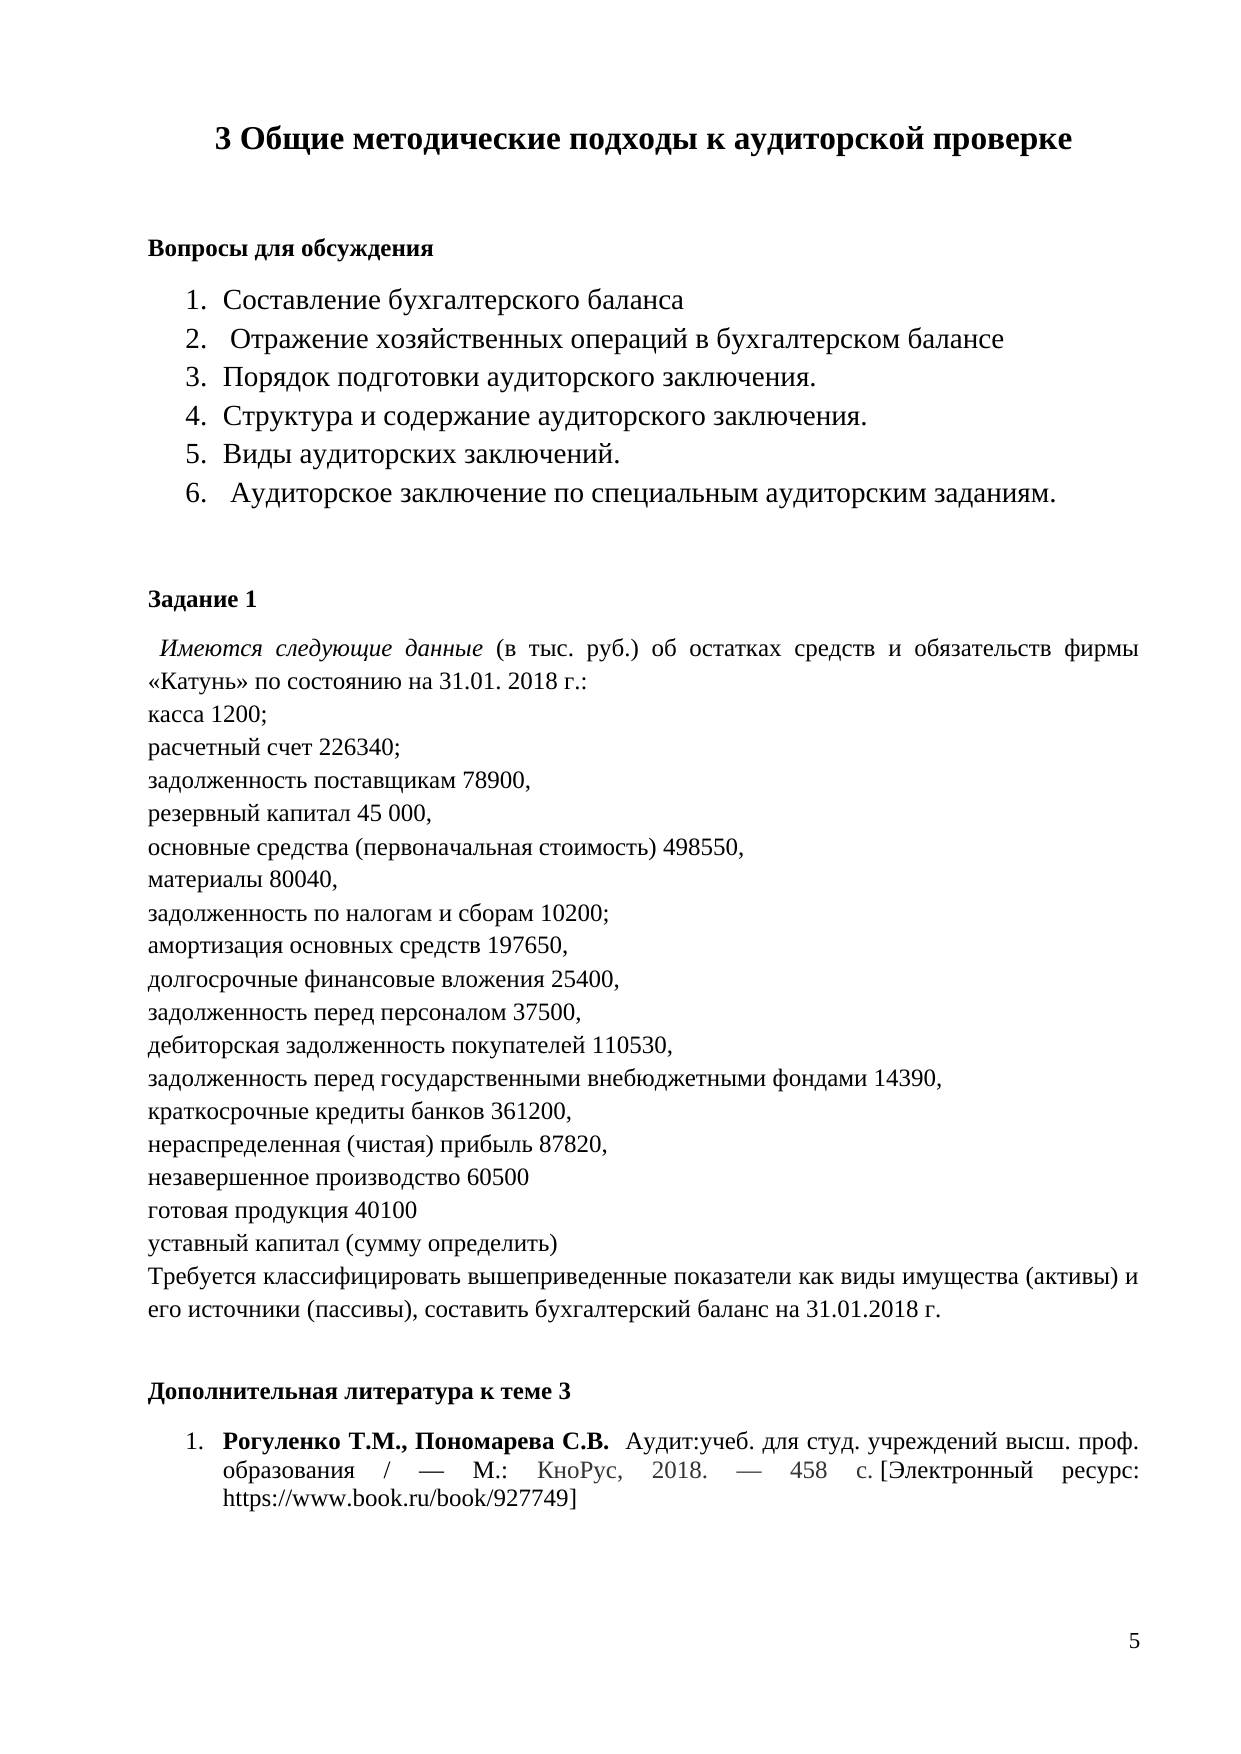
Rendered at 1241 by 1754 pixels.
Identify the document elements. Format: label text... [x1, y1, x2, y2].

text Вопросы для обсуждения [148, 233, 1140, 261]
text резервный капитал 45 000, [148, 798, 1140, 827]
list Виды аудиторских заключений. [185, 436, 1140, 470]
text задолженность поставщикам 78900, [148, 766, 1140, 794]
text амортизация основных средств 197650, [148, 931, 1140, 959]
text краткосрочные кредиты банков 361200, [148, 1096, 1140, 1124]
text дебиторская задолженность покупателей 110530, [148, 1030, 1140, 1058]
text готовая продукция 40100 [148, 1195, 1140, 1223]
list Порядок подготовки аудиторского заключения. [185, 359, 1140, 393]
text задолженность перед государственными внебюджетными фондами 14390, [148, 1063, 1140, 1091]
text основные средства (первоначальная стоимость) 498550, [148, 832, 1140, 860]
text нераспределенная (чистая) прибыль 87820, [148, 1129, 1140, 1157]
text касса 1200; [148, 699, 1140, 728]
text Требуется классифицировать вышеприведенные показатели как виды имущества (активы) и его источники (пассивы), составить бухгалтерский баланс на 31.01.2018 г. [148, 1261, 1140, 1323]
list Аудиторское заключение по специальным аудиторским заданиям. [185, 475, 1140, 508]
text долгосрочные финансовые вложения 25400, [148, 964, 1140, 992]
text Имеются следующие данные (в тыс. руб.) об остатках средств и обязательств фирмы «Катунь» по состоянию на 31.01. 2018 г.: [148, 633, 1140, 695]
text задолженность по налогам и сборам 10200; [148, 898, 1140, 926]
text Задание 1 [148, 584, 1140, 613]
list Рогуленко Т.М., Пономарева С.В. Аудит:учеб. для студ. учреждений высш. проф. образования / — М.: КноРус, 2018. — 458 с. [Электронный ресурс: https://www.book.ru/book/927749] [185, 1426, 1140, 1512]
text материалы 80040, [148, 864, 1140, 893]
text расчетный счет 226340; [148, 732, 1140, 761]
text уставный капитал (сумму определить) [148, 1228, 1140, 1257]
text Дополнительная литература к теме 3 [148, 1376, 1140, 1405]
list Отражение хозяйственных операций в бухгалтерском балансе [185, 321, 1140, 354]
list Структура и содержание аудиторского заключения. [185, 398, 1140, 431]
text 3 Общие методические подходы к аудиторской проверке [148, 118, 1140, 156]
list Составление бухгалтерского баланса [185, 282, 1140, 316]
text незавершенное производство 60500 [148, 1162, 1140, 1191]
text задолженность перед персоналом 37500, [148, 997, 1140, 1025]
